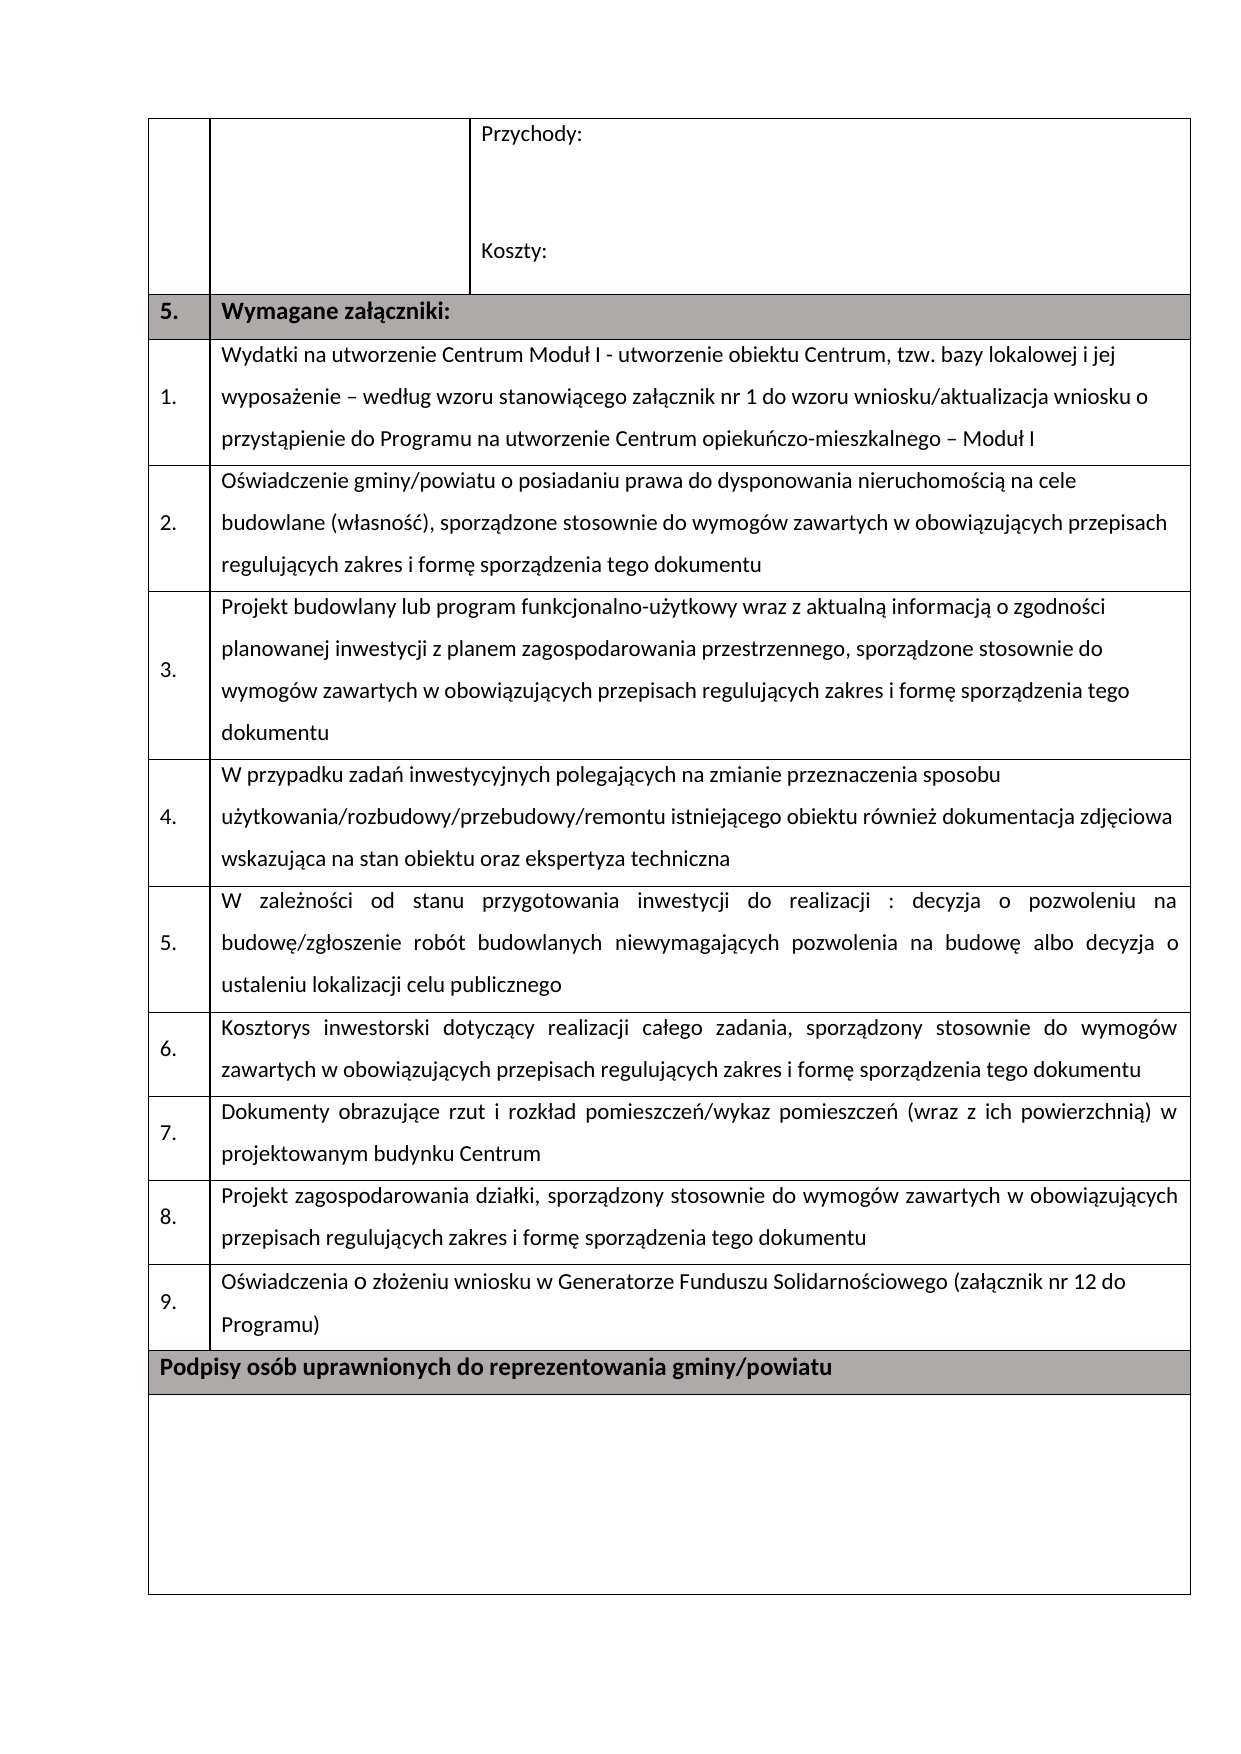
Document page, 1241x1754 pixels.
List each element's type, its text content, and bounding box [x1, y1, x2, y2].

table_cell Projekt zagospodarowania działki, sporządzony stosownie do wymogów zawartych w obowiązujących przepisach regulujących zakres i formę sporządzenia tego dokumentu [211, 1181, 1190, 1264]
table_cell 8. [149, 1181, 209, 1264]
table_cell 2. [149, 466, 209, 591]
table_cell Podpisy osób uprawnionych do reprezentowania gminy/powiatu [149, 1351, 1190, 1394]
table_cell 5. [149, 887, 209, 1012]
table_cell 3. [149, 592, 209, 759]
table_cell Kosztorys inwestorski dotyczący realizacji całego zadania, sporządzony stosownie do wymogów zawartych w obowiązujących przepisach regulujących zakres i formę sporządzenia tego dokumentu [211, 1013, 1190, 1096]
table_cell W przypadku zadań inwestycyjnych polegających na zmianie przeznaczenia sposobu użytkowania/rozbudowy/przebudowy/remontu istniejącego obiektu również dokumentacja zdjęciowa wskazująca na stan obiektu oraz ekspertyza techniczna [211, 760, 1190, 886]
table_cell Projekt budowlany lub program funkcjonalno-użytkowy wraz z aktualną informacją o zgodności planowanej inwestycji z planem zagospodarowania przestrzennego, sporządzone stosownie do wymogów zawartych w obowiązujących przepisach regulujących zakres i formę sporządzenia tego dokumentu [211, 592, 1190, 759]
table_cell 4. [149, 760, 209, 886]
table_cell 5. [149, 295, 209, 339]
table_cell 1. [149, 340, 209, 465]
table_cell [149, 1395, 1190, 1594]
table_cell 9. [149, 1265, 209, 1350]
table_cell Wydatki na utworzenie Centrum Moduł I - utworzenie obiektu Centrum, tzw. bazy lokalowej i jej wyposażenie – według wzoru stanowiącego załącznik nr 1 do wzoru wniosku/aktualizacja wniosku o przystąpienie do Programu na utworzenie Centrum opiekuńczo-mieszkalnego – Moduł I [211, 340, 1190, 465]
table_cell 7. [149, 1097, 209, 1180]
table_cell Dokumenty obrazujące rzut i rozkład pomieszczeń/wykaz pomieszczeń (wraz z ich powierzchnią) w projektowanym budynku Centrum [211, 1097, 1190, 1180]
table_cell Oświadczenie gminy/powiatu o posiadaniu prawa do dysponowania nieruchomością na cele budowlane (własność), sporządzone stosownie do wymogów zawartych w obowiązujących przepisach regulujących zakres i formę sporządzenia tego dokumentu [211, 466, 1190, 591]
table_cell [211, 119, 469, 294]
table_cell Oświadczenia o złożeniu wniosku w Generatorze Funduszu Solidarnościowego (załącznik nr 12 do Programu) [211, 1265, 1190, 1350]
table_cell 6. [149, 1013, 209, 1096]
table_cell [471, 119, 1190, 294]
table_cell Wymagane załączniki: [211, 295, 1190, 339]
table_cell b) [149, 119, 209, 294]
table_cell W zależności od stanu przygotowania inwestycji do realizacji : decyzja o pozwoleniu na budowę/zgłoszenie robót budowlanych niewymagających pozwolenia na budowę albo decyzja o ustaleniu lokalizacji celu publicznego [211, 887, 1190, 1012]
